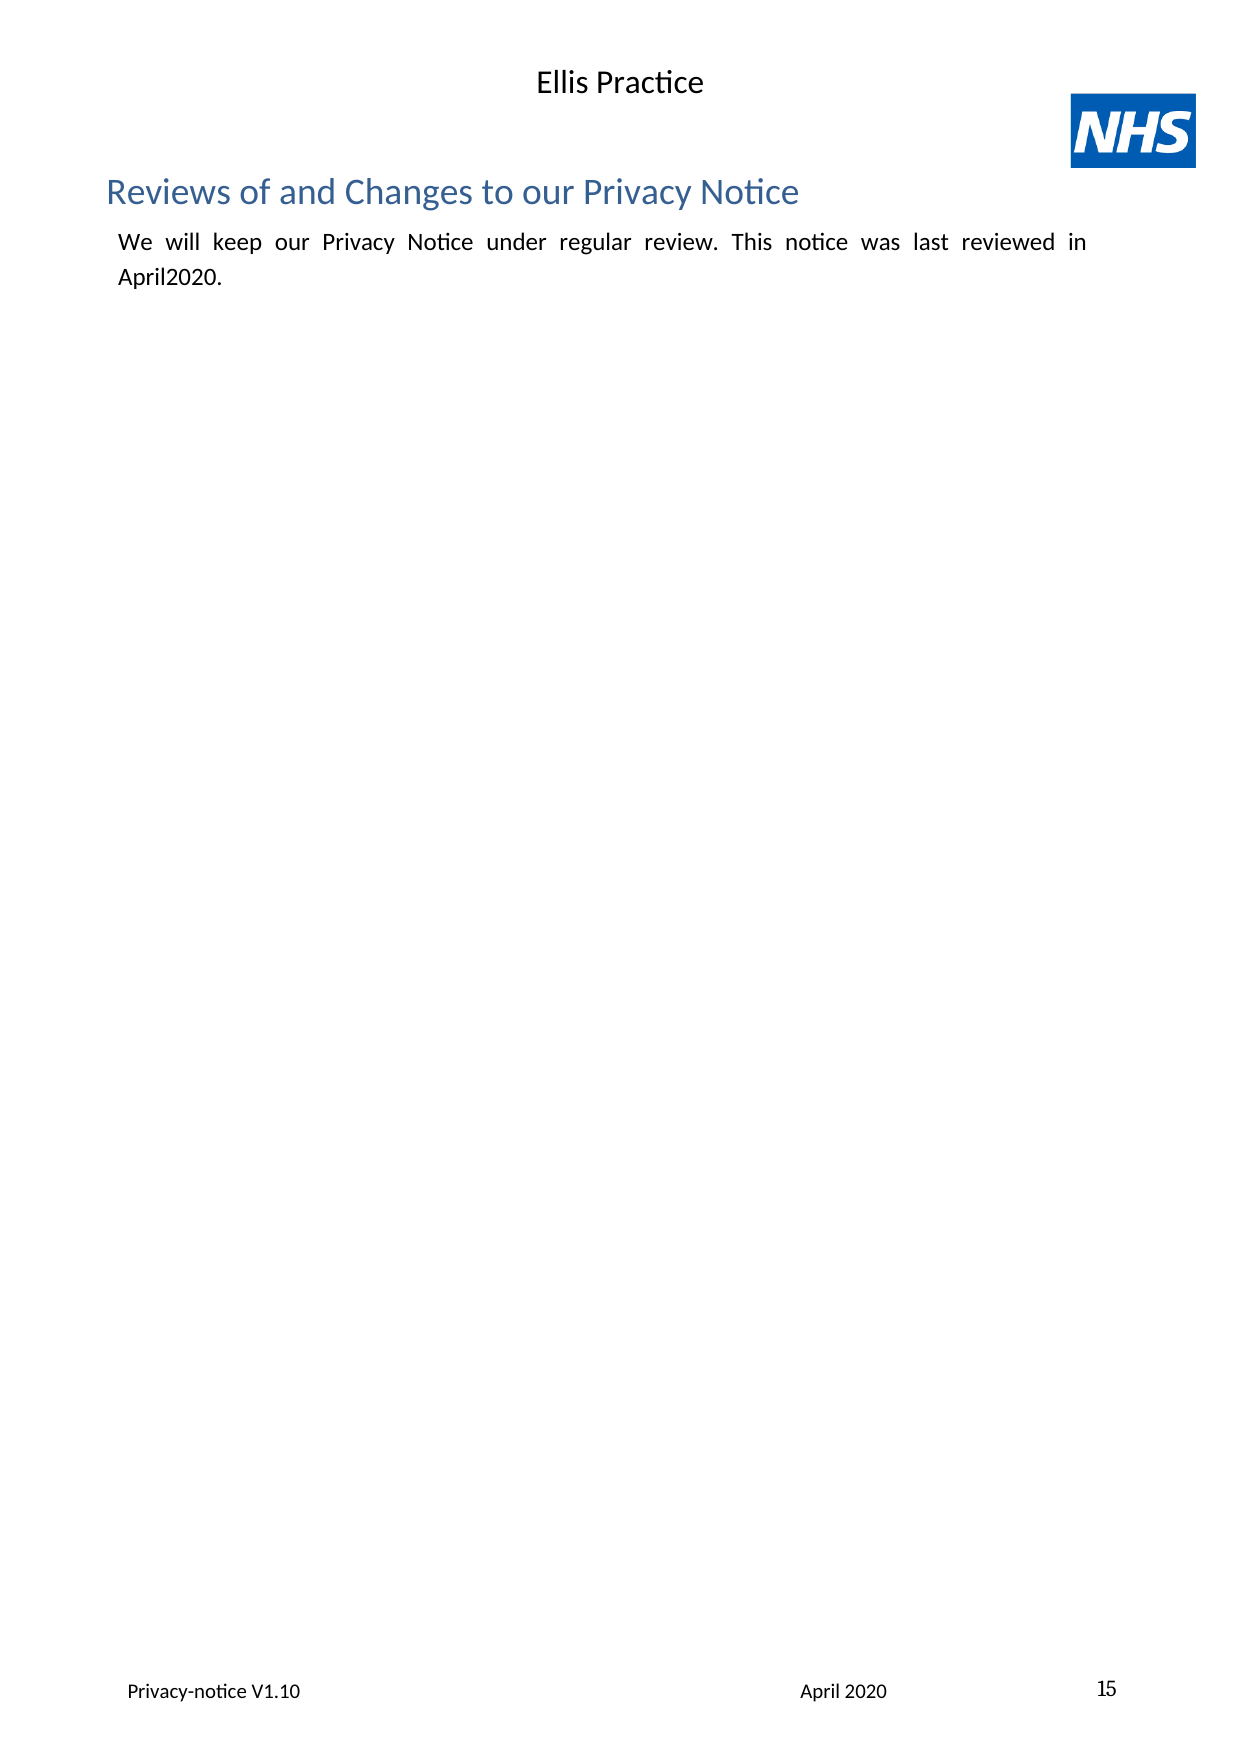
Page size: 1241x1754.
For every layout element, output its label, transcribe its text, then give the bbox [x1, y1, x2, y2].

subtitle Reviews of and Changes to our Privacy Notice [106, 168, 1134, 214]
text We will keep our Privacy Notice under regular review. This notice was last reviewed in April2020. [118, 226, 1089, 292]
picture [1034, 57, 1228, 202]
